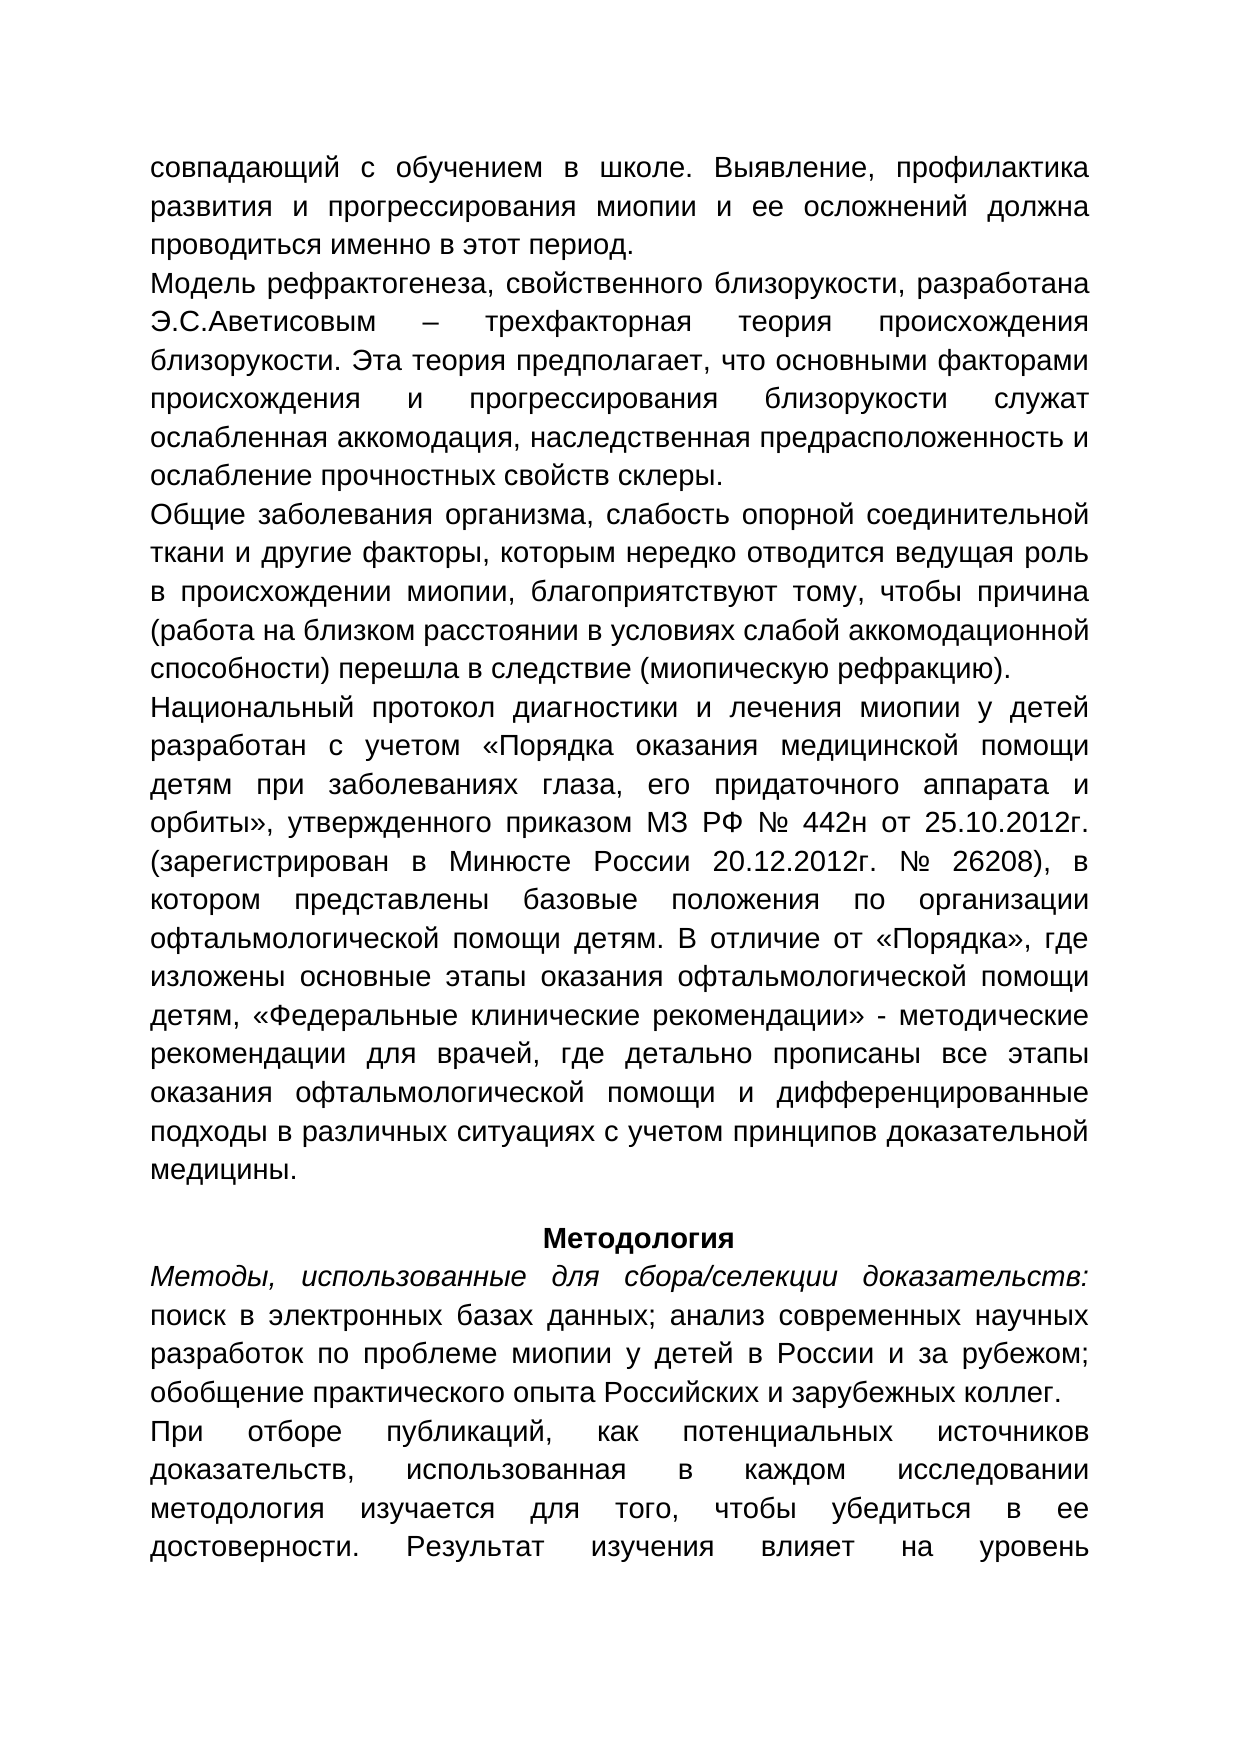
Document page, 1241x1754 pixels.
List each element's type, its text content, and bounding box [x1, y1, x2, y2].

text Методы, использованные для сбора/селекции доказательств: поиск в электронных базах данных; анализ современных научных разработок по проблеме миопии у детей в России и за рубежом; обобщение практического опыта Российских и зарубежных коллег. [150, 1259, 1090, 1408]
text Общие заболевания организма, слабость опорной соединительной ткани и другие факторы, которым нередко отводится ведущая роль в происхождении миопии, благоприятствуют тому, чтобы причина (работа на близком расстоянии в условиях слабой аккомодационной способности) перешла в следствие (миопическую рефракцию). [150, 497, 1090, 684]
text Модель рефрактогенеза, свойственного близорукости, разработана Э.С.Аветисовым – трехфакторная теория происхождения близорукости. Эта теория предполагает, что основными факторами происхождения и прогрессирования близорукости служат ослабленная аккомодация, наследственная предрасположенность и ослабление прочностных свойств склеры. [150, 266, 1090, 492]
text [150, 150, 1090, 261]
text Методология [150, 1221, 1090, 1254]
text Национальный протокол диагностики и лечения миопии у детей разработан с учетом «Порядка оказания медицинской помощи детям при заболеваниях глаза, его придаточного аппарата и орбиты», утвержденного приказом МЗ РФ № 442н от 25.10.2012г. (зарегистрирован в Минюсте России 20.12.2012г. № 26208), в котором представлены базовые положения по организации офтальмологической помощи детям. В отличие от «Порядка», где изложены основные этапы оказания офтальмологической помощи детям, «Федеральные клинические рекомендации» - методические рекомендации для врачей, где детально прописаны все этапы оказания офтальмологической помощи и дифференцированные подходы в различных ситуациях с учетом принципов доказательной медицины. [150, 689, 1090, 1186]
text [150, 1413, 1090, 1563]
